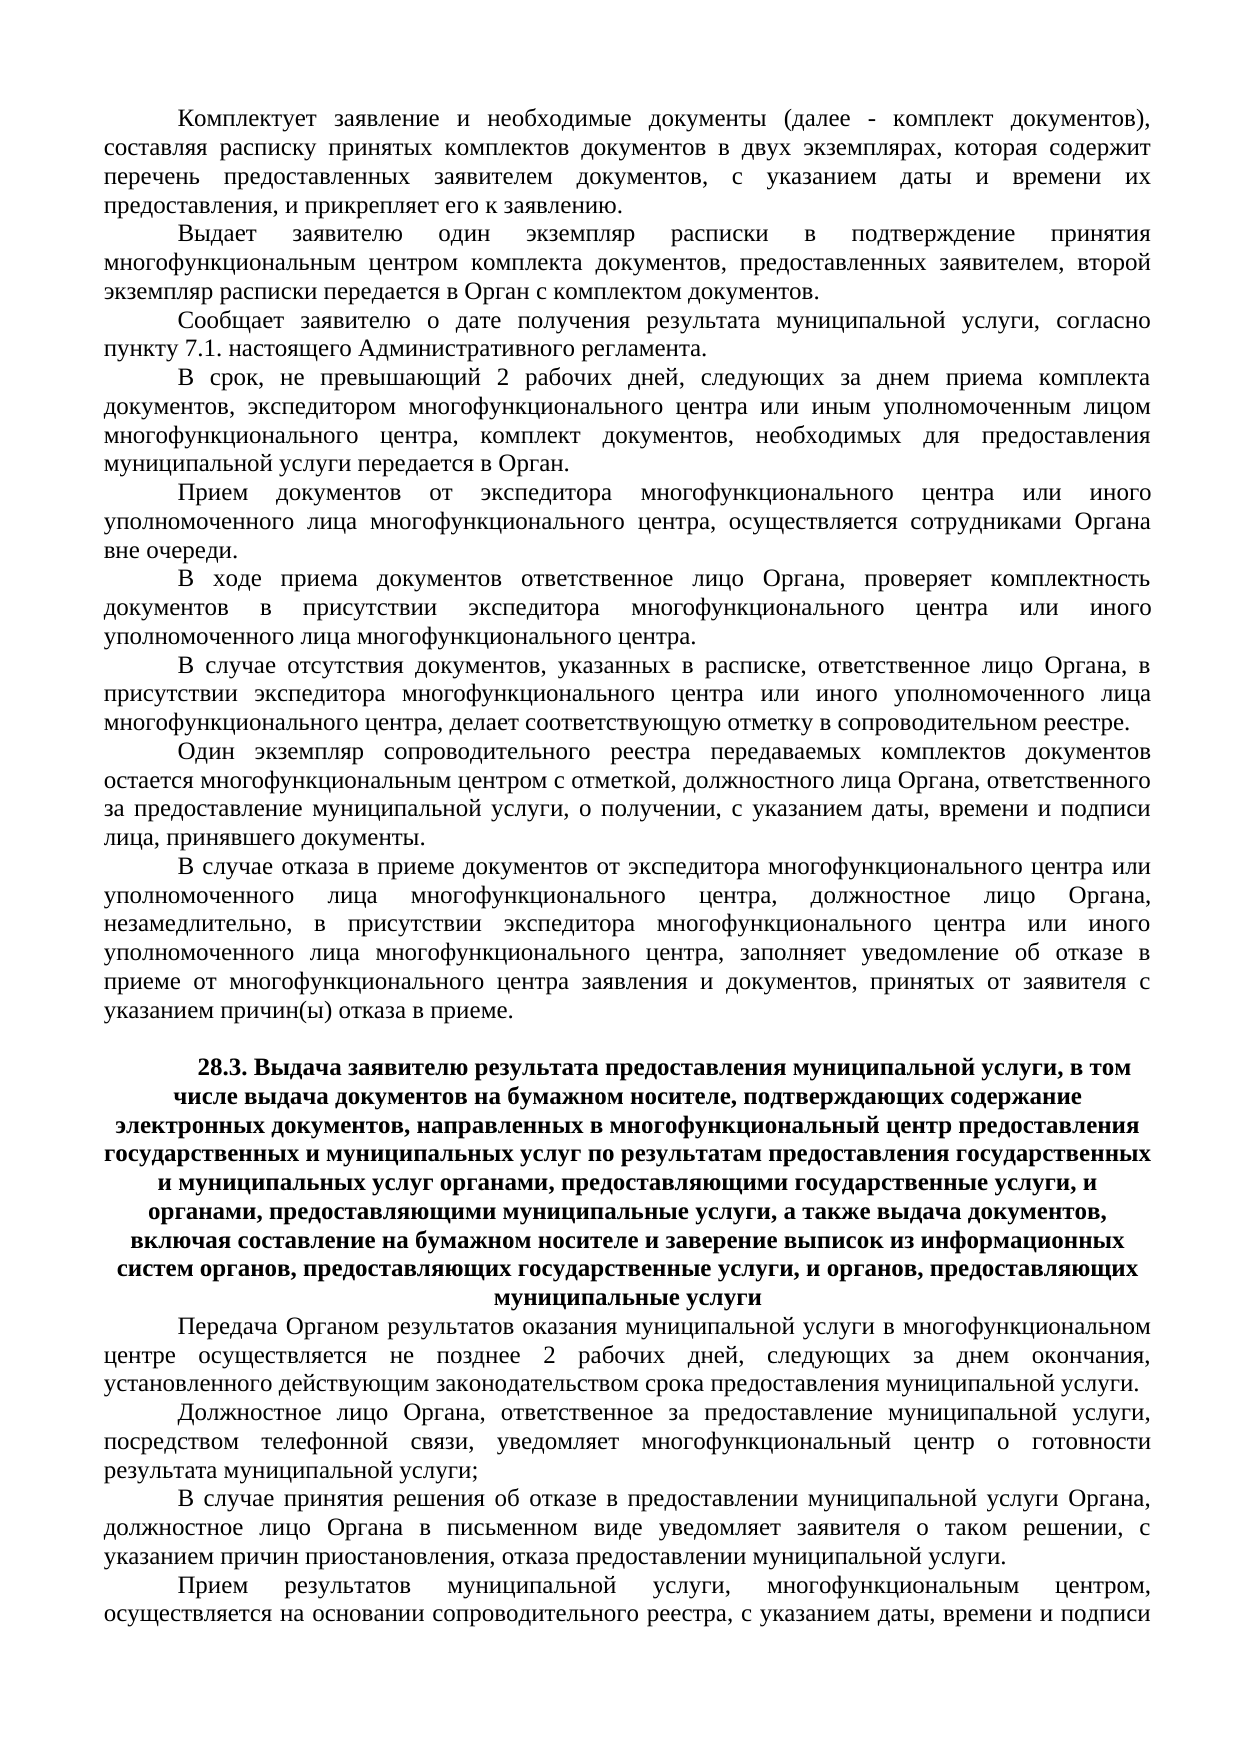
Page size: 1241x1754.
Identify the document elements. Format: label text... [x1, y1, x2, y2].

text Один экземпляр сопроводительного реестра передаваемых комплектов документов остается многофункциональным центром с отметкой, должностного лица Органа, ответственного за предоставление муниципальной услуги, о получении, с указанием даты, времени и подписи лица, принявшего документы. [103, 736, 1152, 851]
text В случае отсутствия документов, указанных в расписке, ответственное лицо Органа, в присутствии экспедитора многофункционального центра или иного уполномоченного лица многофункционального центра, делает соответствующую отметку в сопроводительном реестре. [103, 650, 1152, 736]
text Должностное лицо Органа, ответственное за предоставление муниципальной услуги, посредством телефонной связи, уведомляет многофункциональный центр о готовности результата муниципальной услуги; [103, 1397, 1152, 1483]
text Передача Органом результатов оказания муниципальной услуги в многофункциональном центре осуществляется не позднее 2 рабочих дней, следующих за днем окончания, установленного действующим законодательством срока предоставления муниципальной услуги. [103, 1311, 1152, 1397]
text 28.3. Выдача заявителю результата предоставления муниципальной услуги, в том числе выдача документов на бумажном носителе, подтверждающих содержание электронных документов, направленных в многофункциональный центр предоставления государственных и муниципальных услуг по результатам предоставления государственных и муниципальных услуг органами, предоставляющими государственные услуги, и органами, предоставляющими муниципальные услуги, а также выдача документов, включая составление на бумажном носителе и заверение выписок из информационных систем органов, предоставляющих государственные услуги, и органов, предоставляющих муниципальные услуги [103, 1052, 1152, 1311]
text В срок, не превышающий 2 рабочих дней, следующих за днем приема комплекта документов, экспедитором многофункционального центра или иным уполномоченным лицом многофункционального центра, комплект документов, необходимых для предоставления муниципальной услуги передается в Орган. [103, 362, 1152, 477]
text В ходе приема документов ответственное лицо Органа, проверяет комплектность документов в присутствии экспедитора многофункционального центра или иного уполномоченного лица многофункционального центра. [103, 563, 1152, 650]
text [103, 1570, 1152, 1627]
text Прием документов от экспедитора многофункционального центра или иного уполномоченного лица многофункционального центра, осуществляется сотрудниками Органа вне очереди. [103, 477, 1152, 563]
text В случае отказа в приеме документов от экспедитора многофункционального центра или уполномоченного лица многофункционального центра, должностное лицо Органа, незамедлительно, в присутствии экспедитора многофункционального центра или иного уполномоченного лица многофункционального центра, заполняет уведомление об отказе в приеме от многофункционального центра заявления и документов, принятых от заявителя с указанием причин(ы) отказа в приеме. [103, 851, 1152, 1023]
text В случае принятия решения об отказе в предоставлении муниципальной услуги Органа, должностное лицо Органа в письменном виде уведомляет заявителя о таком решении, с указанием причин приостановления, отказа предоставлении муниципальной услуги. [103, 1483, 1152, 1570]
text Сообщает заявителю о дате получения результата муниципальной услуги, согласно пункту 7.1. настоящего Административного регламента. [103, 305, 1152, 362]
text Выдает заявителю один экземпляр расписки в подтверждение принятия многофункциональным центром комплекта документов, предоставленных заявителем, второй экземпляр расписки передается в Орган с комплектом документов. [103, 218, 1152, 305]
text Комплектует заявление и необходимые документы (далее - комплект документов), составляя расписку принятых комплектов документов в двух экземплярах, которая содержит перечень предоставленных заявителем документов, с указанием даты и времени их предоставления, и прикрепляет его к заявлению. [103, 103, 1152, 218]
